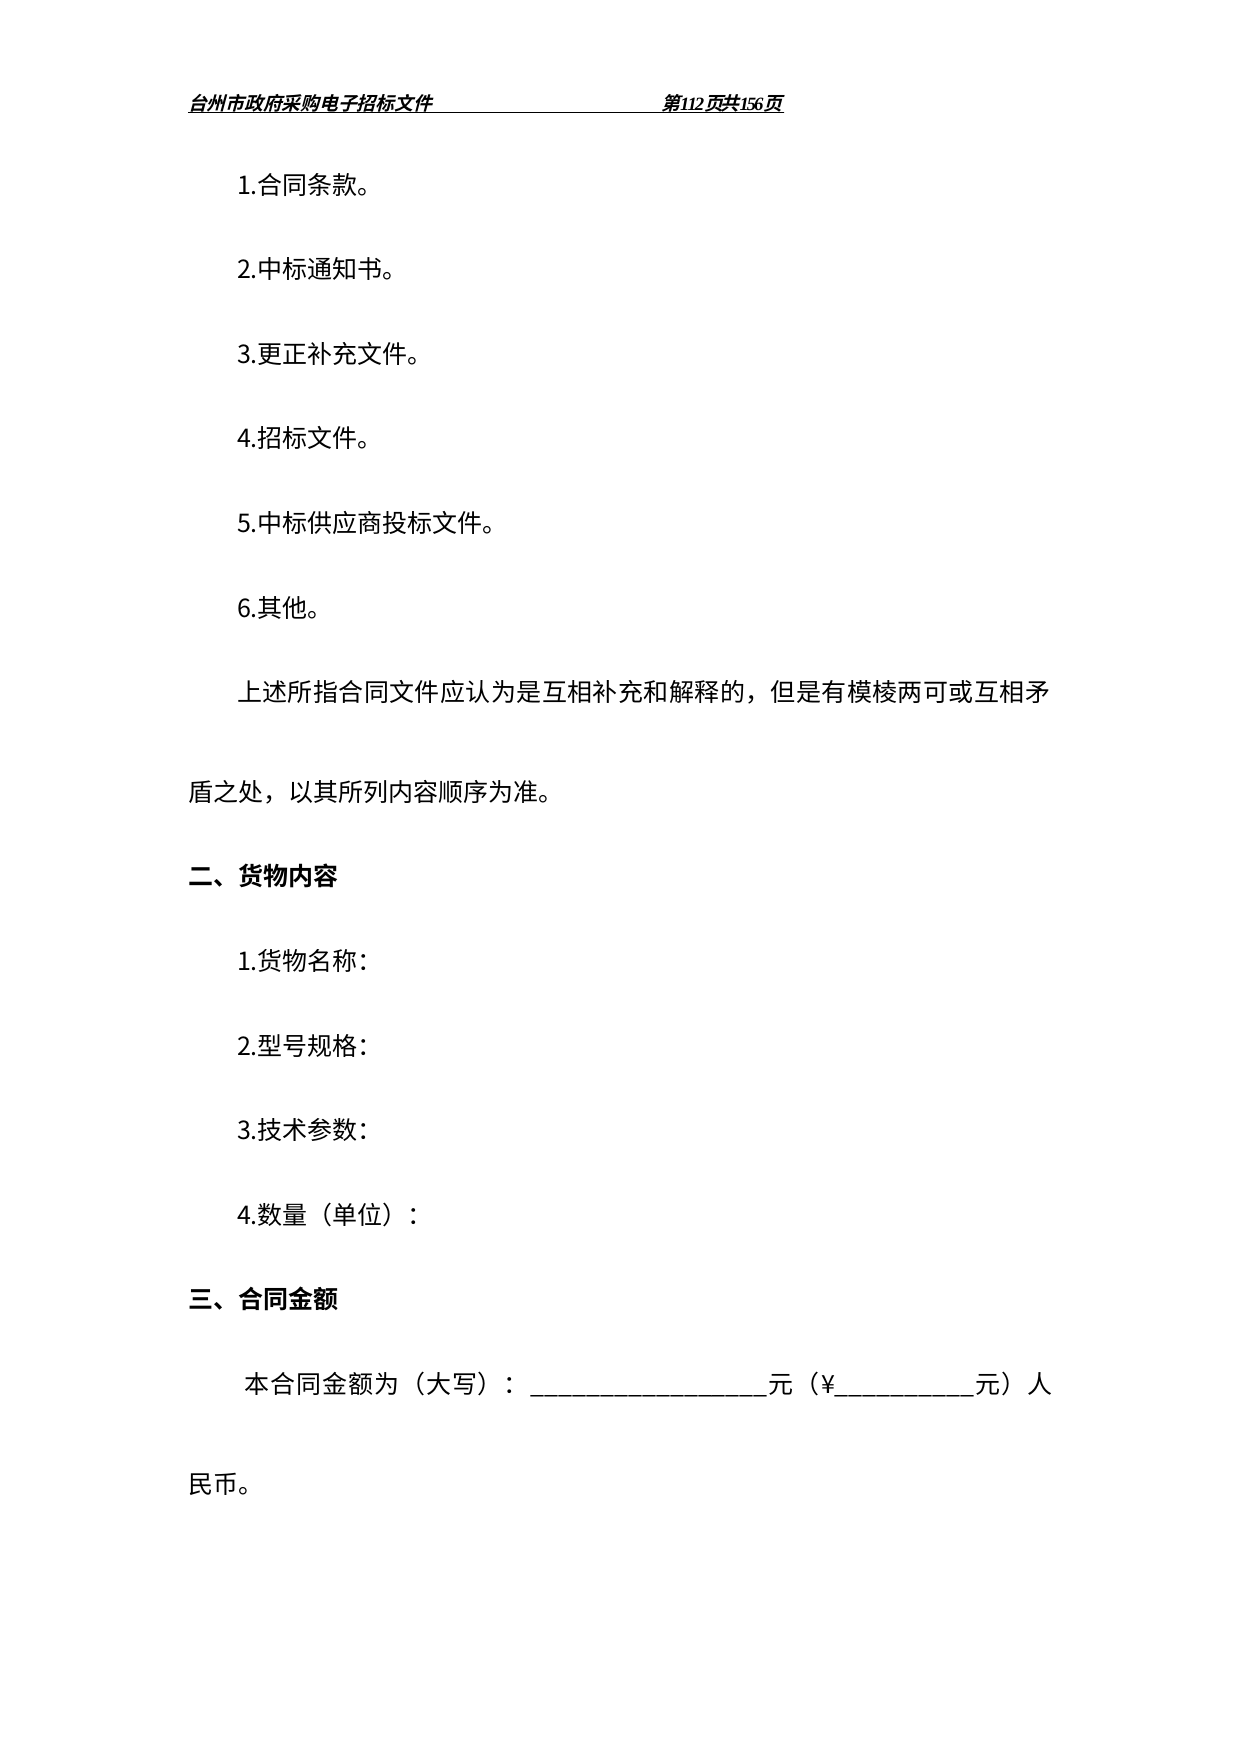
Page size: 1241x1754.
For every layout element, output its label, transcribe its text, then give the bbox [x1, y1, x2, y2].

text 1.合同条款。 [188, 150, 1052, 216]
text 1.货物名称： [188, 926, 1052, 993]
text 2.型号规格： [188, 1011, 1052, 1077]
text 5.中标供应商投标文件。 [188, 488, 1052, 555]
text 三、合同金额 [188, 1265, 1052, 1331]
text 二、货物内容 [188, 842, 1052, 908]
text 3.更正补充文件。 [188, 319, 1052, 386]
text 2.中标通知书。 [188, 234, 1052, 301]
text 本合同金额为（大写）：_________________元（¥__________元）人民币。 [188, 1349, 1052, 1515]
text 4.数量（单位）： [188, 1180, 1052, 1247]
text 上述所指合同文件应认为是互相补充和解释的，但是有模棱两可或互相矛盾之处，以其所列内容顺序为准。 [188, 657, 1052, 824]
text 4.招标文件。 [188, 404, 1052, 470]
text 3.技术参数： [188, 1096, 1052, 1162]
text 6.其他。 [188, 573, 1052, 639]
